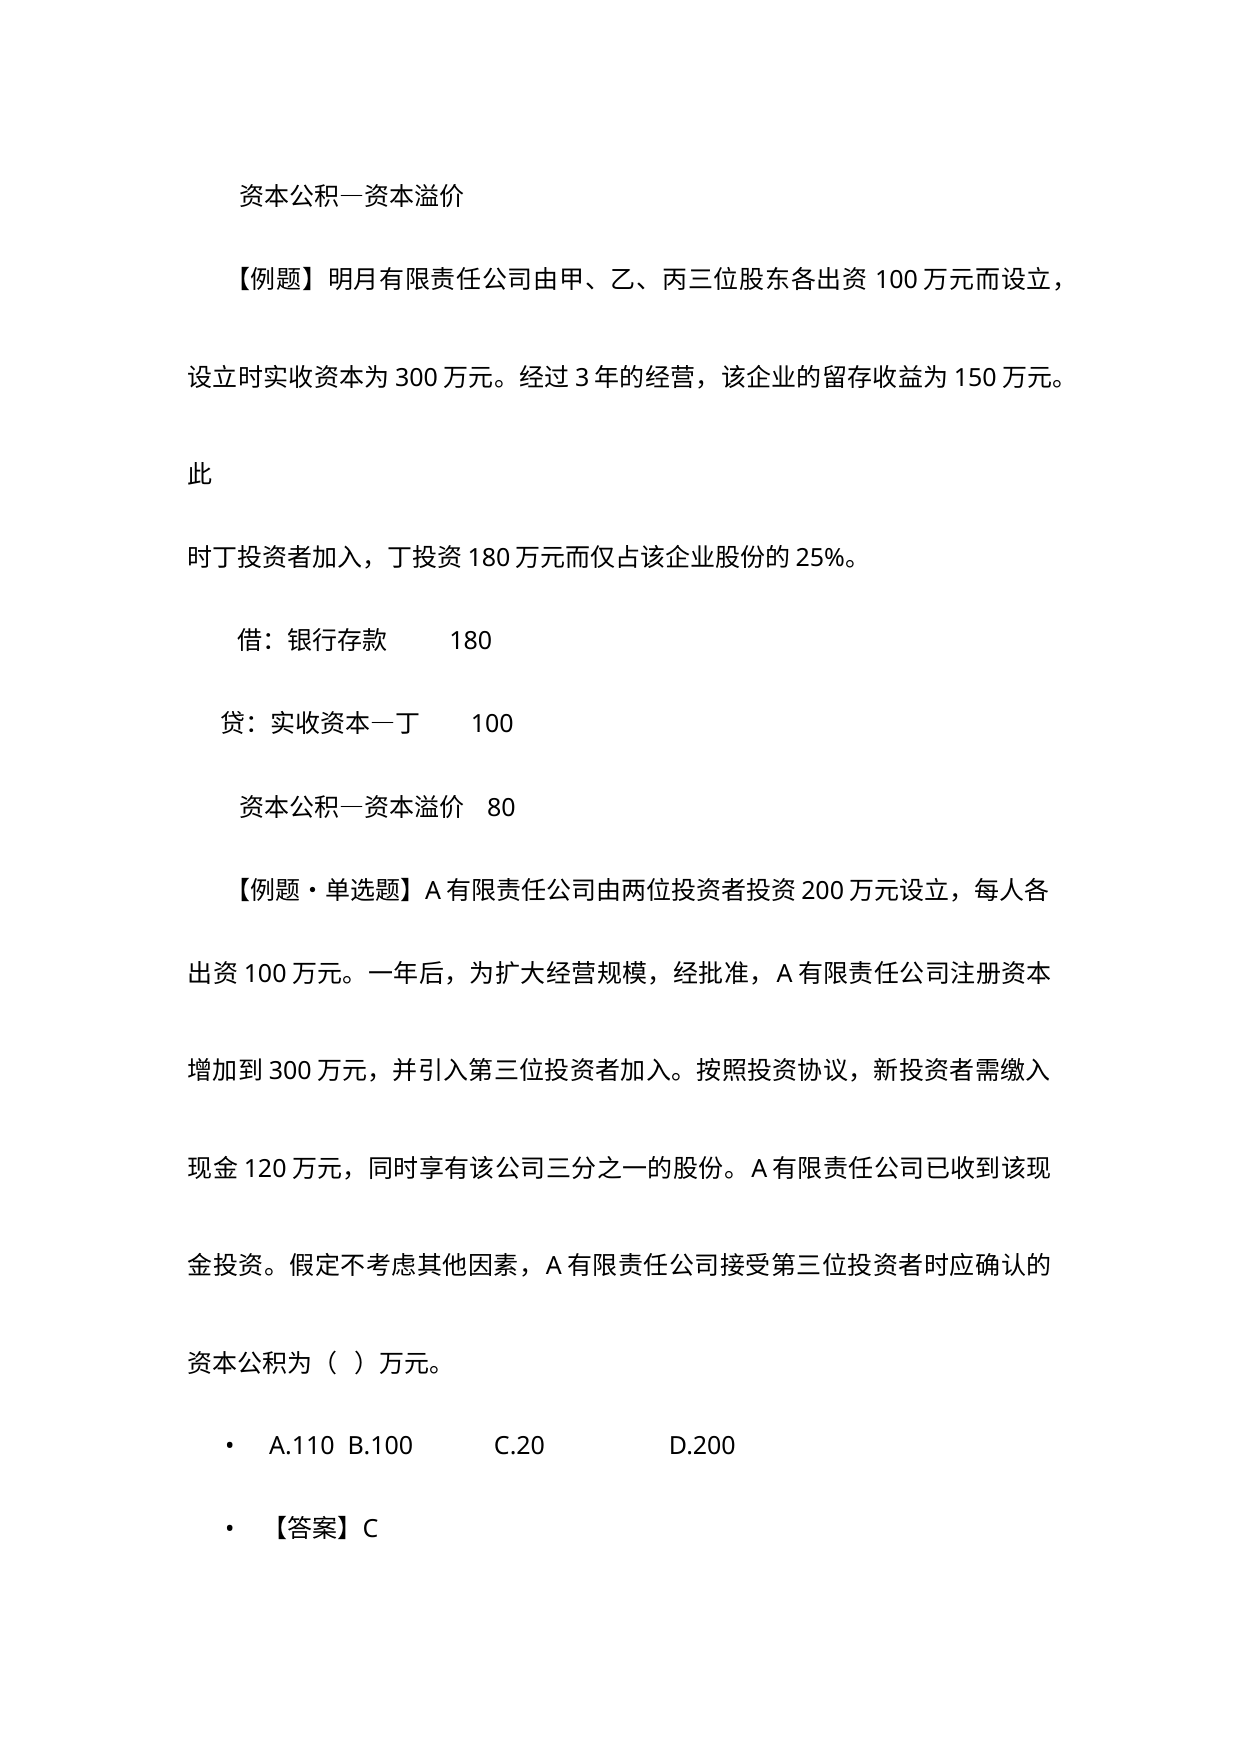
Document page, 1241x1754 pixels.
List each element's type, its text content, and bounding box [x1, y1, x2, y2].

text 借：银行存款 180 [187, 606, 1053, 671]
list 【答案】C [225, 1494, 1053, 1559]
list A.110 B.100 C.20 D.200 [225, 1412, 1053, 1477]
text 【例题•单选题】A有限责任公司由两位投资者投资200万元设立，每人各 [225, 856, 1053, 921]
text 时丁投资者加入，丁投资180万元而仅占该企业股份的25%。 [187, 523, 1053, 588]
text 【例题】明月有限责任公司由甲、乙、丙三位股东各出资100万元而设立，设立时实收资本为300万元。经过3年的经营，该企业的留存收益为150万元。此 [187, 245, 1053, 505]
text 资本公积—资本溢价 [187, 162, 1053, 227]
text 资本公积—资本溢价 80 [187, 773, 1053, 838]
text 贷：实收资本—丁 100 [187, 689, 1053, 754]
text 出资100万元。一年后，为扩大经营规模，经批准，A有限责任公司注册资本增加到300万元，并引入第三位投资者加入。按照投资协议，新投资者需缴入现金120万元，同时享有该公司三分之一的股份。A有限责任公司已收到该现金投资。假定不考虑其他因素，A有限责任公司接受第三位投资者时应确认的资本公积为（ ）万元。 [187, 939, 1053, 1394]
